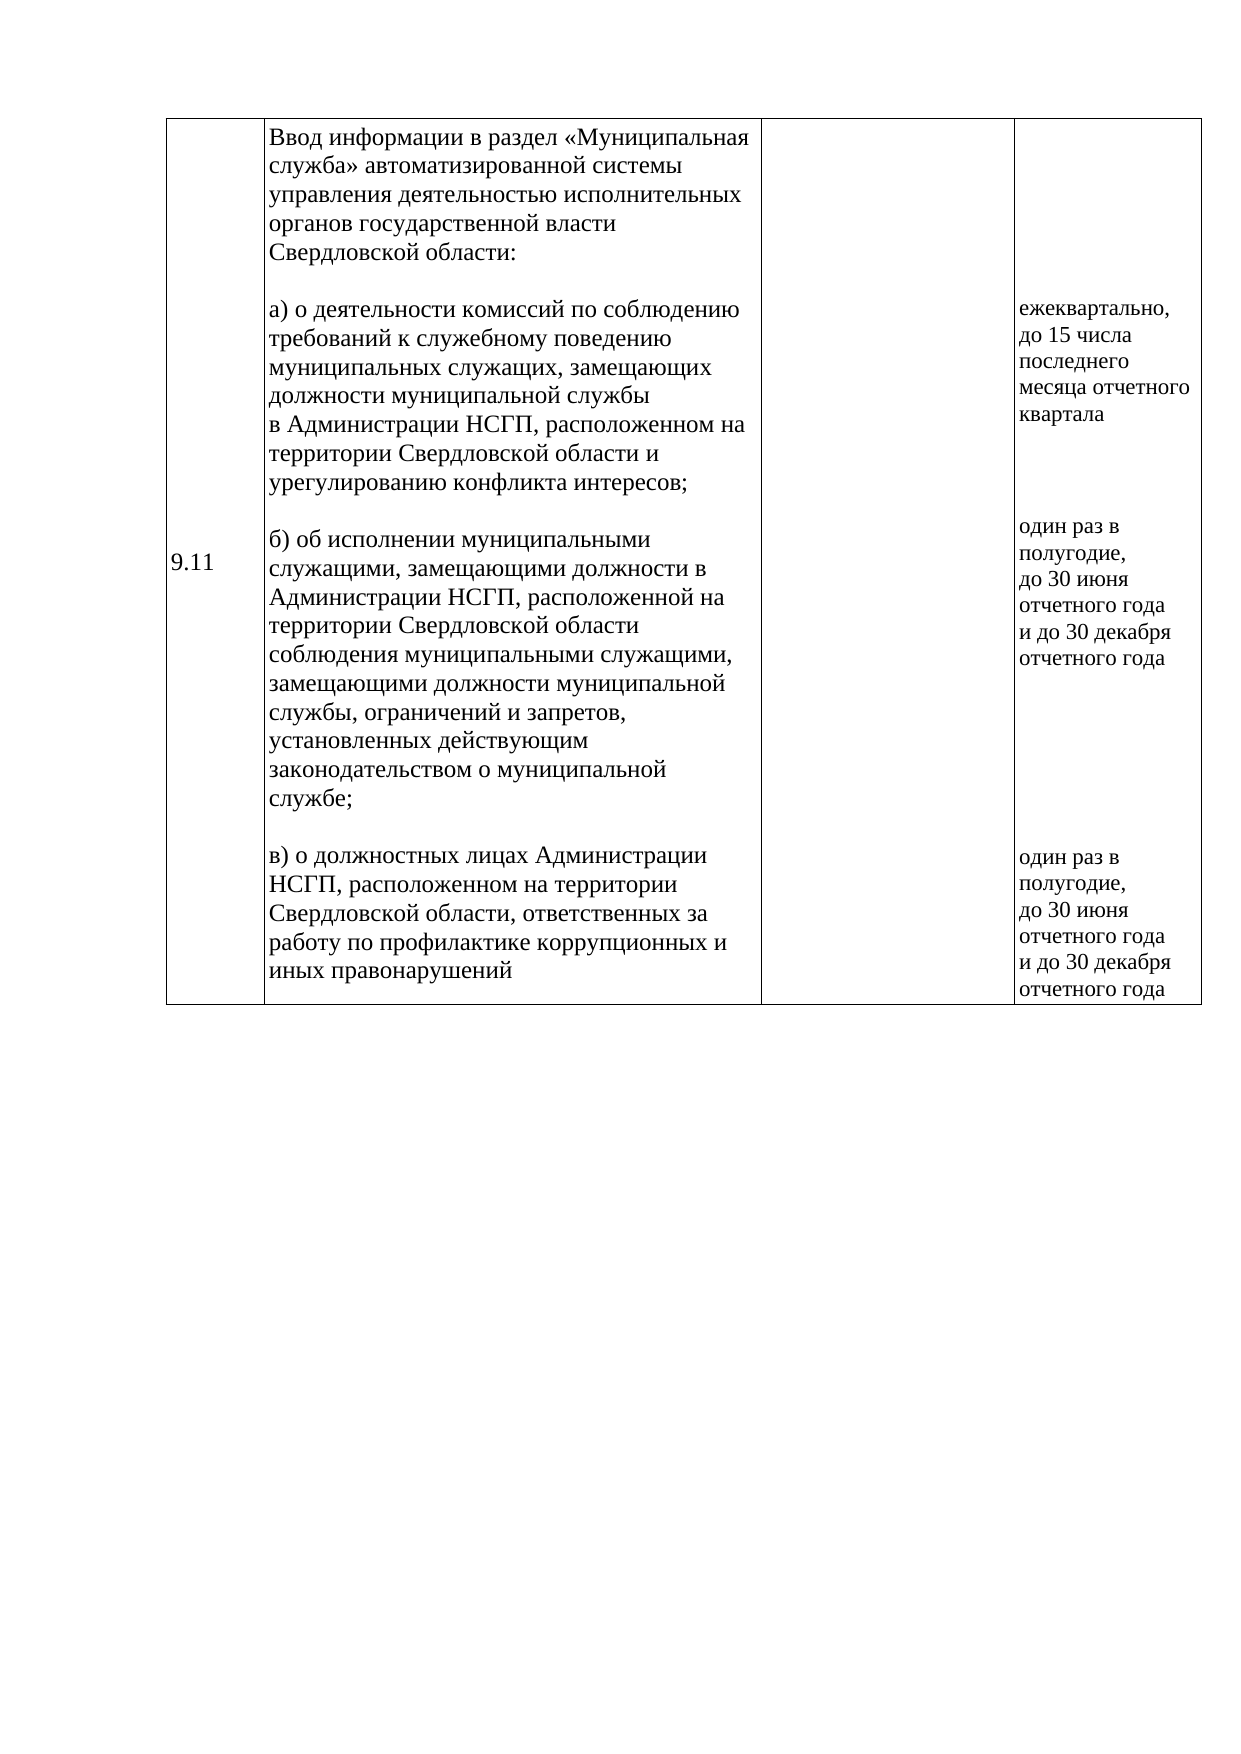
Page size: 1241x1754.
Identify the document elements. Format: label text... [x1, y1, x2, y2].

table_cell ежеквартально, до 15 числа последнего месяца отчетного квартала один раз в полугодие, до 30 июня отчетного года и до 30 декабря отчетного года один раз в полугодие, до 30 июня отчетного года и до 30 декабря отчетного года [1015, 119, 1201, 1004]
table_cell 9.11 [167, 119, 264, 1004]
table_cell Ввод информации в раздел «Муниципальная служба» автоматизированной системы управления деятельностью исполнительных органов государственной власти Свердловской области: а) о деятельности комиссий по соблюдению требований к служебному поведению муниципальных служащих, замещающих должности муниципальной службы в Администрации НСГП, расположенном на территории Свердловской области и урегулированию конфликта интересов; б) об исполнении муниципальными служащими, замещающими должности в Администрации НСГП, расположенной на территории Свердловской области соблюдения муниципальными служащими, замещающими должности муниципальной службы, ограничений и запретов, установленных действующим законодательством о муниципальной службе; в) о должностных лицах Администрации НСГП, расположенном на территории Свердловской области, ответственных за работу по профилактике коррупционных и иных правонарушений [265, 119, 761, 1004]
table_cell [762, 119, 1014, 1004]
